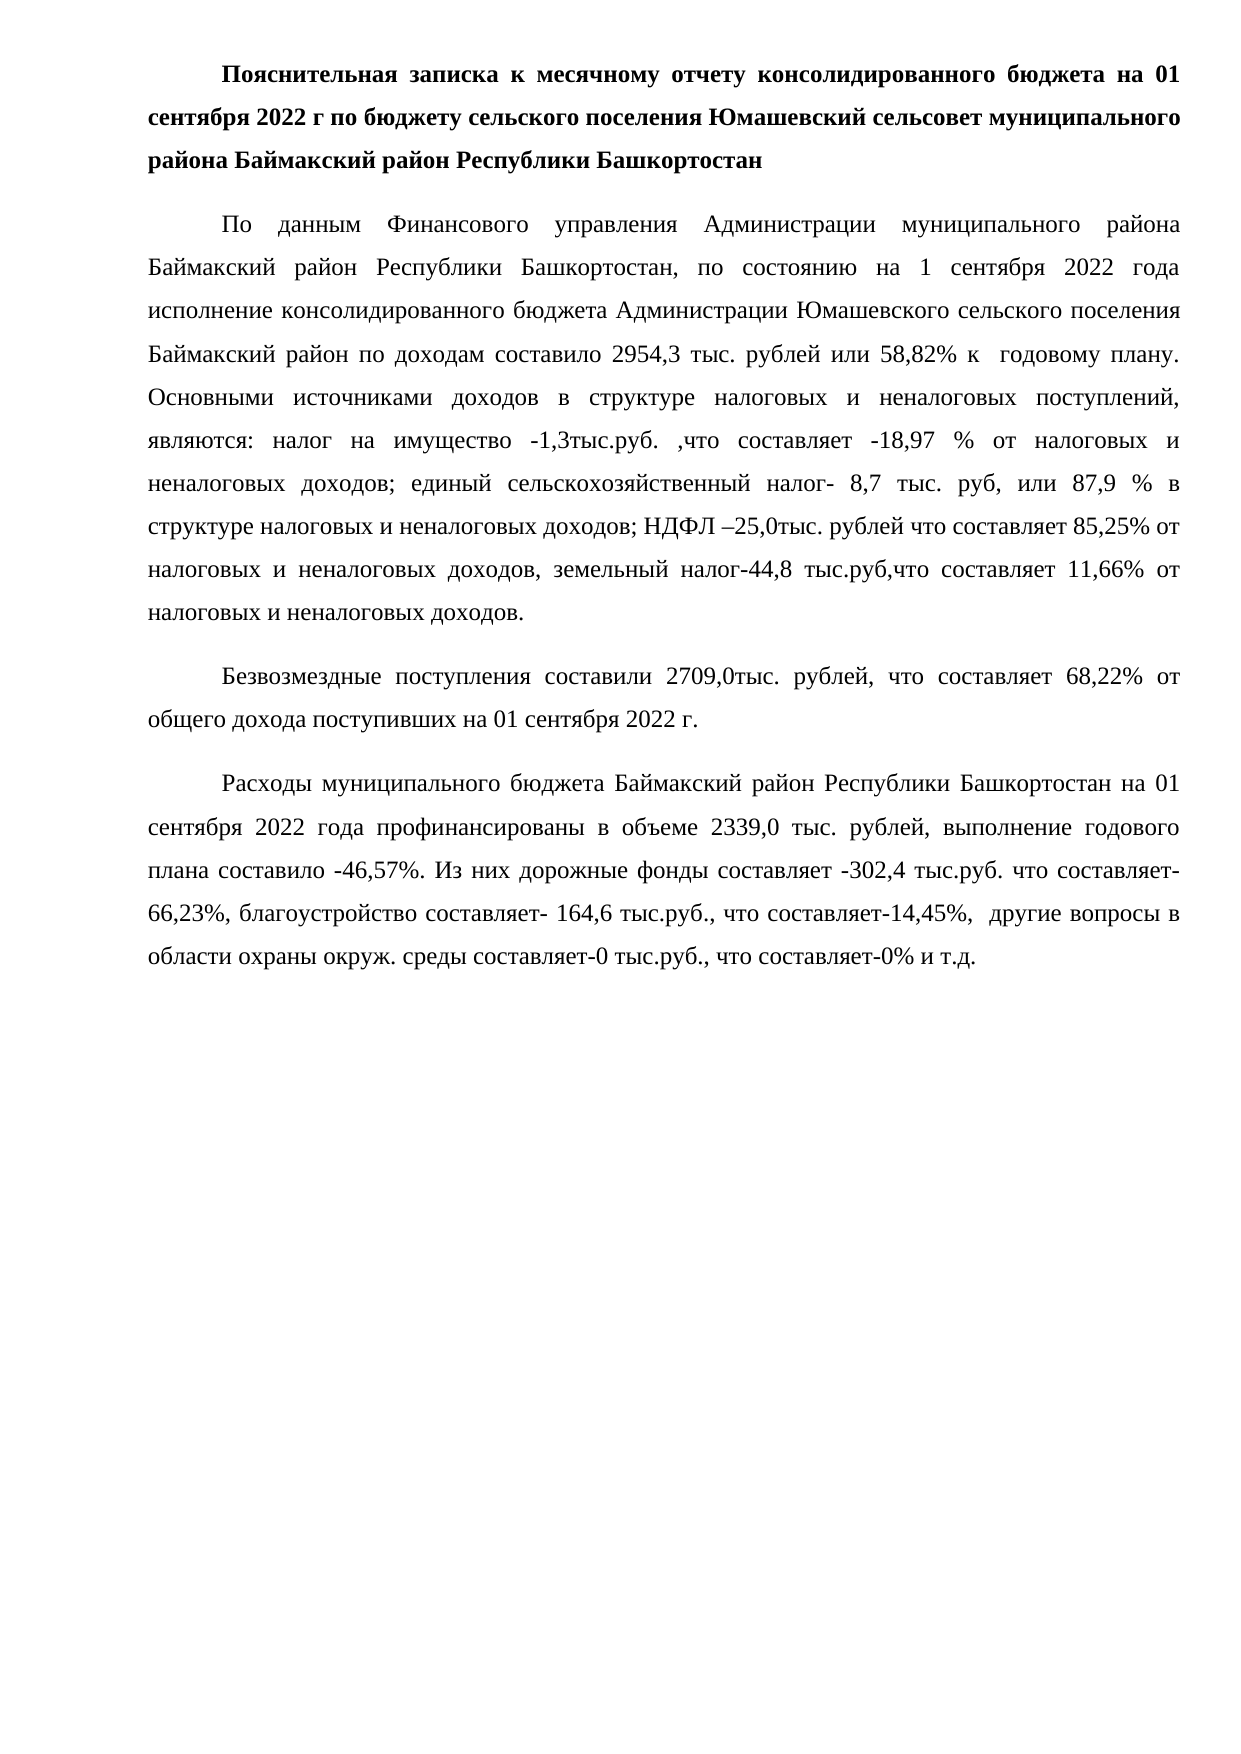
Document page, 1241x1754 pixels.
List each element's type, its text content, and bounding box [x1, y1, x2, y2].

text Безвозмездные поступления составили 2709,0тыс. рублей, что составляет 68,22% от общего дохода поступивших на 01 сентября 2022 г. [148, 661, 1181, 733]
text По данным Финансового управления Администрации муниципального района Баймакский район Республики Башкортостан, по состоянию на 1 сентября 2022 года исполнение консолидированного бюджета Администрации Юмашевского сельского поселения Баймакский район по доходам составило 2954,3 тыс. рублей или 58,82% к годовому плану. Основными источниками доходов в структуре налоговых и неналоговых поступлений, являются: налог на имущество -1,3тыс.руб. ,что составляет -18,97 % от налоговых и неналоговых доходов; единый сельскохозяйственный налог- 8,7 тыс. руб, или 87,9 % в структуре налоговых и неналоговых доходов; НДФЛ –25,0тыс. рублей что составляет 85,25% от налоговых и неналоговых доходов, земельный налог-44,8 тыс.руб,что составляет 11,66% от налоговых и неналоговых доходов. [148, 209, 1181, 626]
text Расходы муниципального бюджета Баймакский район Республики Башкортостан на 01 сентября 2022 года профинансированы в объеме 2339,0 тыс. рублей, выполнение годового плана составило -46,57%. Из них дорожные фонды составляет -302,4 тыс.руб. что составляет- 66,23%, благоустройство составляет- 164,6 тыс.руб., что составляет-14,45%, другие вопросы в области охраны окруж. среды составляет-0 тыс.руб., что составляет-0% и т.д. [148, 768, 1181, 970]
text Пояснительная записка к месячному отчету консолидированного бюджета на 01 сентября 2022 г по бюджету сельского поселения Юмашевский сельсовет муниципального района Баймакский район Республики Башкортостан [148, 59, 1181, 174]
